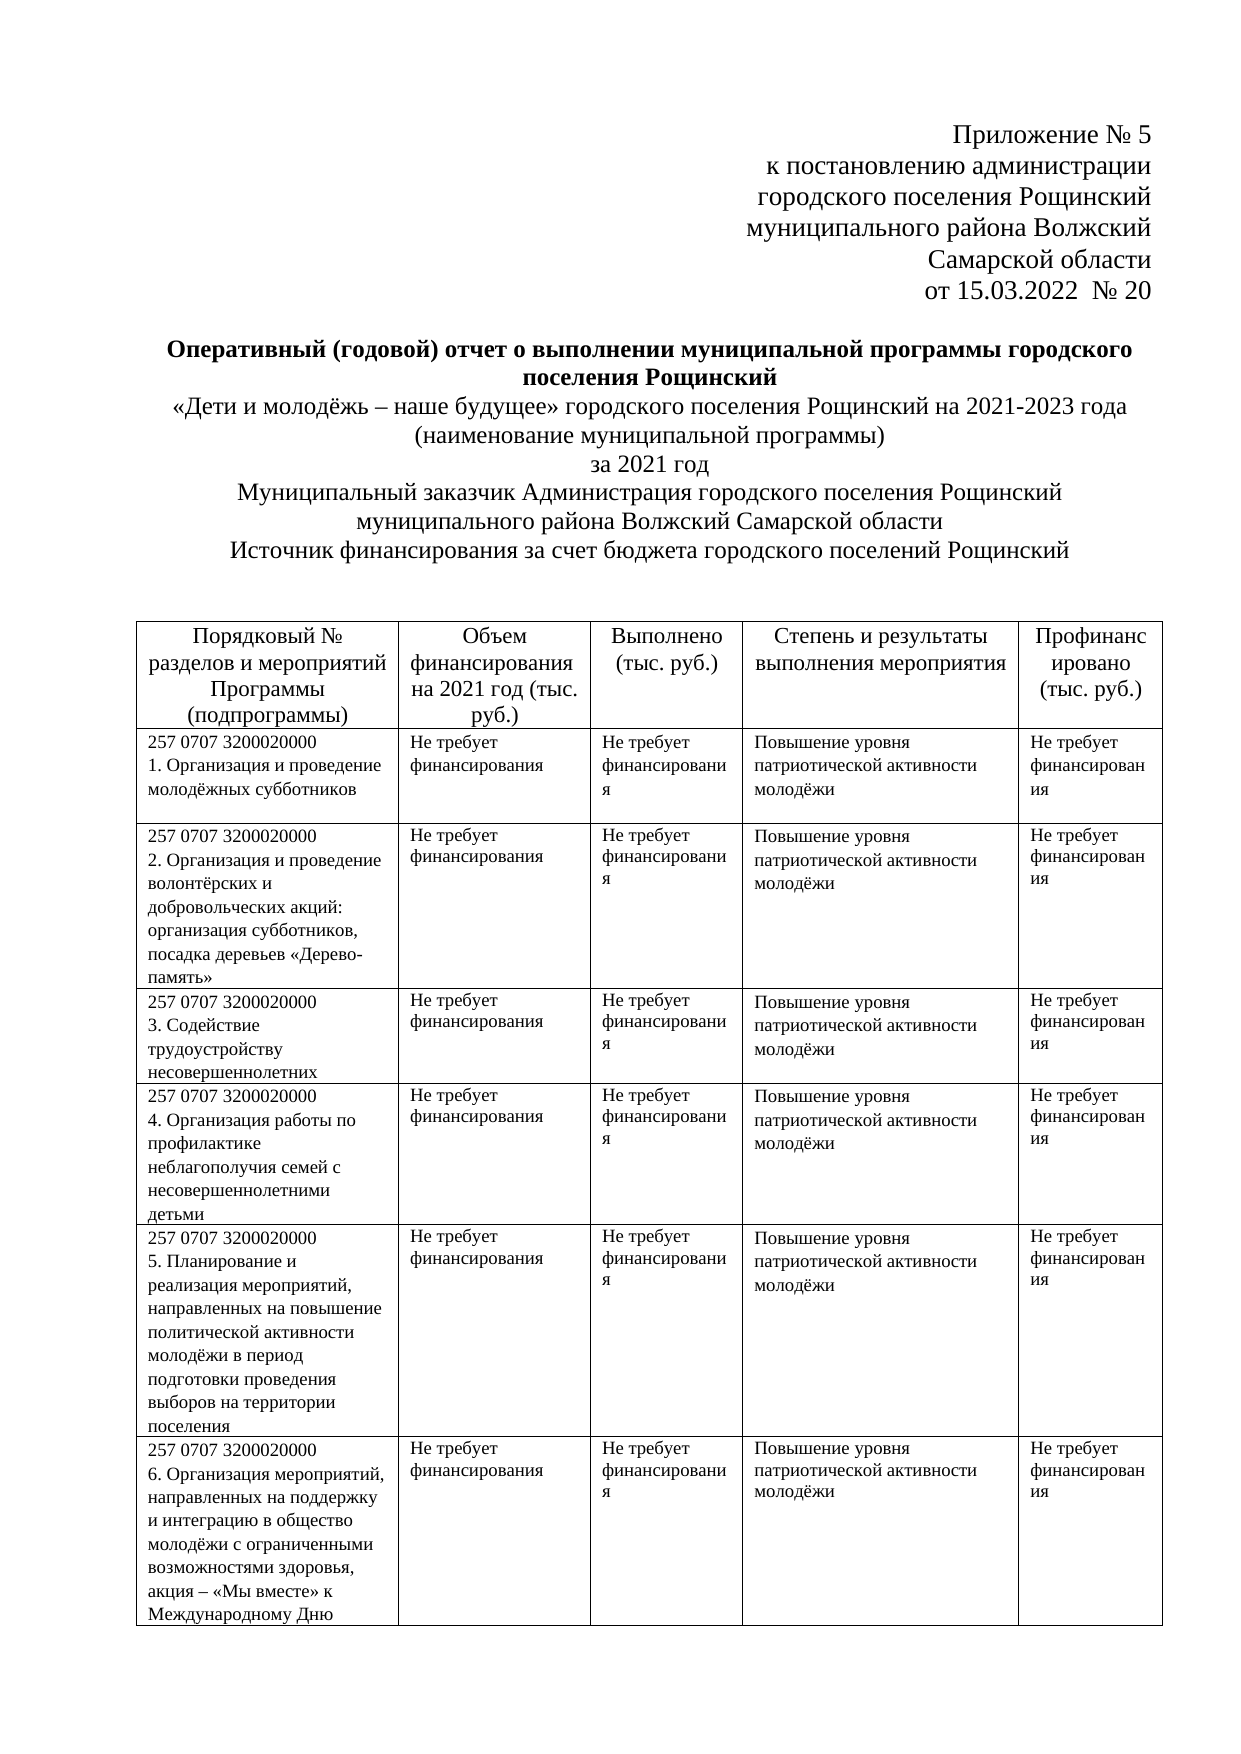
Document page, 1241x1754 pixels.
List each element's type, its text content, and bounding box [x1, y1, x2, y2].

text Самарской области [148, 243, 1152, 274]
table_cell Повышение уровня патриотической активности молодёжи [743, 824, 1018, 988]
table_header Профинансировано (тыс. руб.) [1019, 622, 1162, 728]
table_cell 257 0707 3200020000 5. Планирование и реализация мероприятий, направленных на повышение политической активности молодёжи в период подготовки проведения выборов на территории поселения [137, 1225, 398, 1436]
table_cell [137, 1437, 398, 1624]
table_cell Не требует финансирования [399, 824, 590, 988]
table_header Объем финансирования на 2021 год (тыс. руб.) [399, 622, 590, 728]
text (наименование муниципальной программы) [148, 420, 1152, 449]
table_cell Не требует финансирования [1019, 989, 1162, 1082]
table_cell Не требует финансирования [1019, 729, 1162, 822]
table_cell Не требует финансирования [399, 729, 590, 822]
table_cell 257 0707 3200020000 4. Организация работы по профилактике неблагополучия семей с несовершеннолетними детьми [137, 1084, 398, 1224]
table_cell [591, 1437, 742, 1624]
table_cell Повышение уровня патриотической активности молодёжи [743, 1084, 1018, 1224]
table_cell 257 0707 3200020000 1. Организация и проведение молодёжных субботников [137, 729, 398, 822]
table_cell Не требует финансирования [591, 824, 742, 988]
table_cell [1019, 1437, 1162, 1624]
text к постановлению администрации [148, 149, 1152, 180]
text Оперативный (годовой) отчет о выполнении муниципальной программы городского поселения Рощинский [148, 334, 1152, 391]
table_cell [743, 1437, 1018, 1624]
table_cell Повышение уровня патриотической активности молодёжи [743, 729, 1018, 822]
table_cell Не требует финансирования [591, 729, 742, 822]
table_header Степень и результаты выполнения мероприятия [743, 622, 1018, 728]
table_cell Не требует финансирования [399, 1084, 590, 1224]
text муниципального района Волжский [148, 212, 1152, 243]
table_cell 257 0707 3200020000 2. Организация и проведение волонтёрских и добровольческих акций: организация субботников, посадка деревьев «Дерево-память» [137, 824, 398, 988]
table_cell Не требует финансирования [591, 1084, 742, 1224]
table_cell Повышение уровня патриотической активности молодёжи [743, 1225, 1018, 1436]
table_cell Не требует финансирования [1019, 824, 1162, 988]
table_cell Не требует финансирования [399, 1225, 590, 1436]
table_cell Не требует финансирования [591, 989, 742, 1082]
table_cell Повышение уровня патриотической активности молодёжи [743, 989, 1018, 1082]
table_cell Не требует финансирования [591, 1225, 742, 1436]
text за 2021 год [148, 449, 1152, 477]
text «Дети и молодёжь – наше будущее» городского поселения Рощинский на 2021-2023 года [148, 391, 1152, 420]
text Источник финансирования за счет бюджета городского поселений Рощинский [148, 535, 1152, 564]
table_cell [399, 1437, 590, 1624]
text Муниципальный заказчик Администрация городского поселения Рощинский муниципального района Волжский Самарской области [148, 477, 1152, 535]
table_cell Не требует финансирования [1019, 1084, 1162, 1224]
table_header Порядковый № разделов и мероприятий Программы (подпрограммы) [137, 622, 398, 728]
table_cell Не требует финансирования [1019, 1225, 1162, 1436]
text от 15.03.2022 № 20 [148, 274, 1152, 305]
table_cell Не требует финансирования [399, 989, 590, 1082]
text Приложение № 5 [148, 118, 1152, 149]
table_cell 257 0707 3200020000 3. Содействие трудоустройству несовершеннолетних [137, 989, 398, 1082]
table_header Выполнено (тыс. руб.) [591, 622, 742, 728]
text городского поселения Рощинский [148, 180, 1152, 212]
